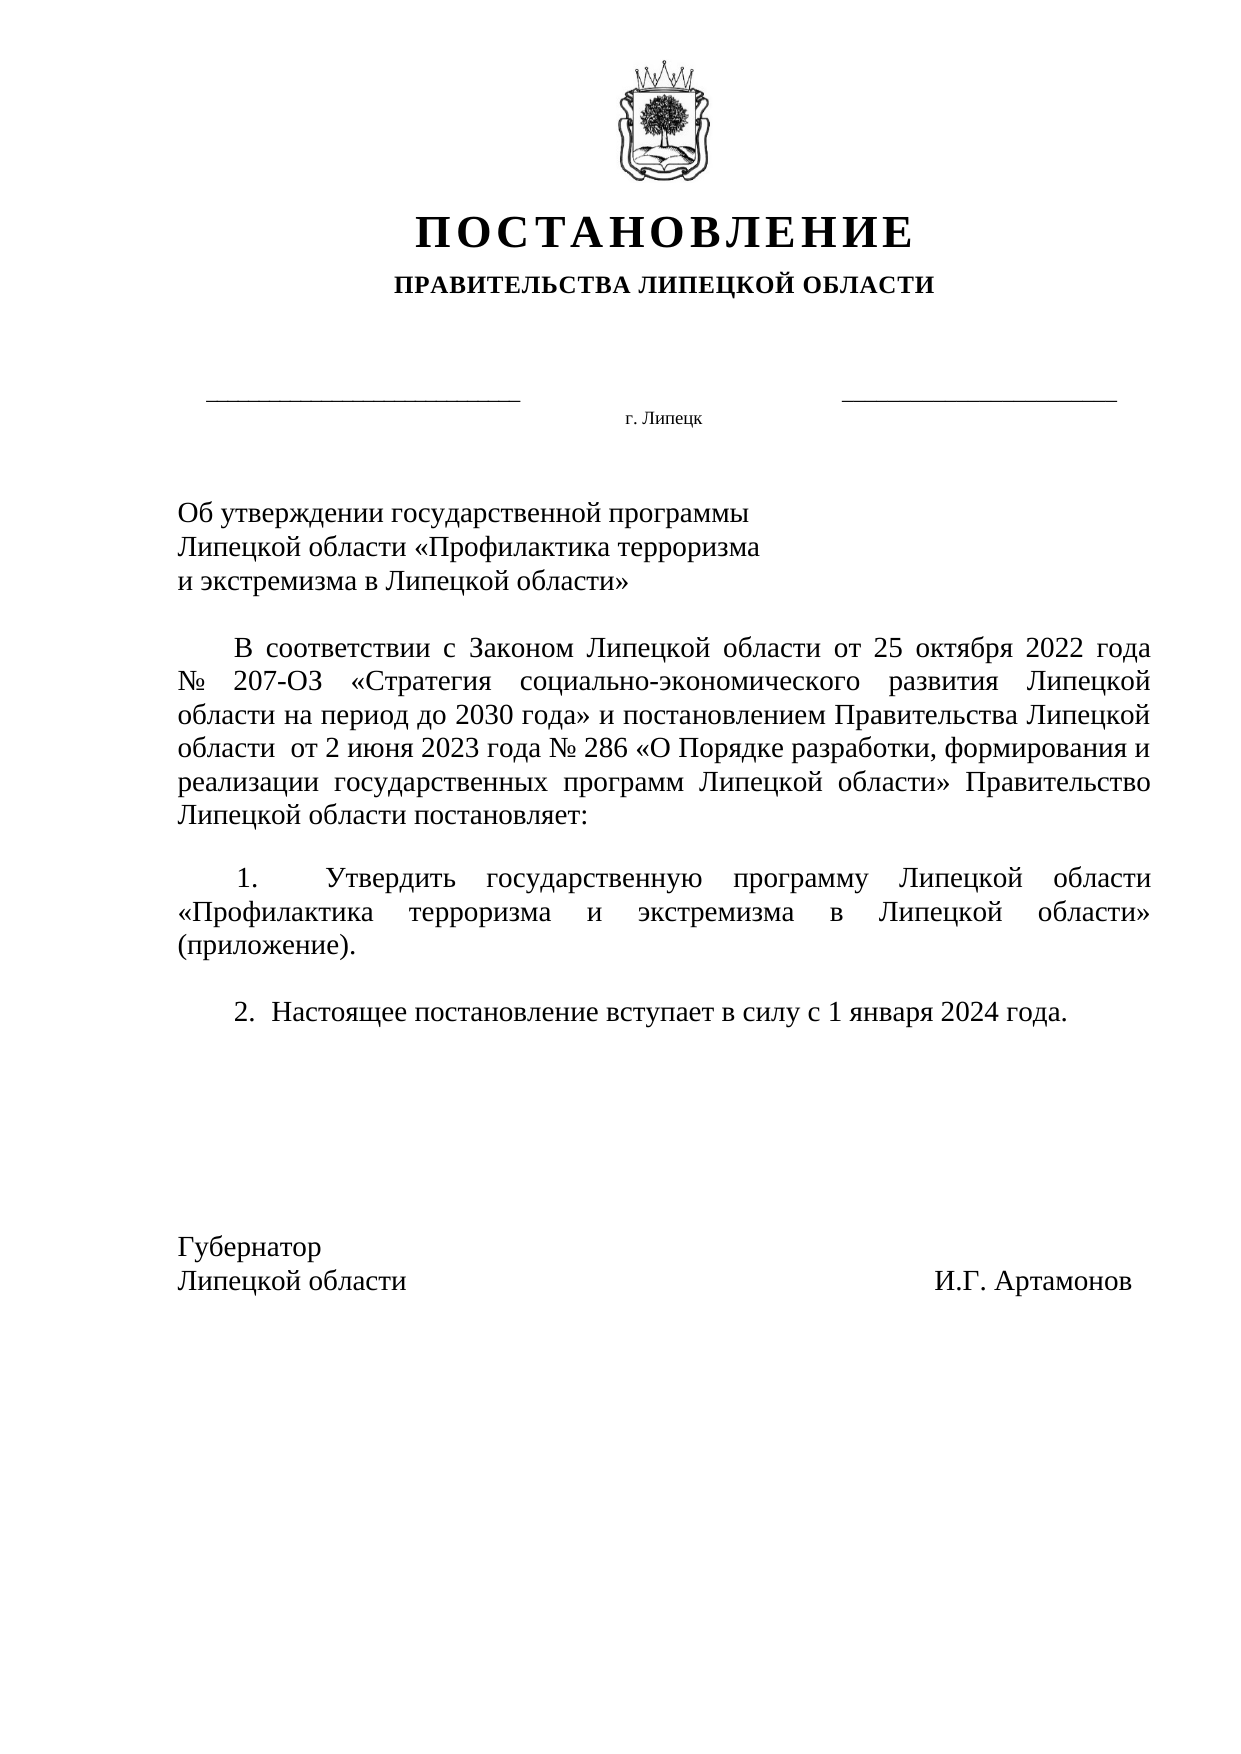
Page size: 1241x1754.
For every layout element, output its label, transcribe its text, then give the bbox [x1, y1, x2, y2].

list Настоящее постановление вступает в силу с 1 января 2024 года. [233, 994, 1152, 1028]
text Губернатор [177, 1229, 1152, 1263]
table_cell г. Липецк [566, 366, 762, 428]
table_cell ПОСТАНОВЛЕНИЕ ПРАВИТЕЛЬСТВА ЛИПЕЦКОЙ ОБЛАСТИ [206, 193, 1123, 366]
table_cell ______________________________ [206, 366, 566, 428]
text Об утверждении государственной программы [177, 496, 1152, 529]
table_header [206, 59, 1123, 192]
picture [616, 59, 713, 183]
list Утвердить государственную программу Липецкой области «Профилактика терроризма и экстремизма в Липецкой области» (приложение). [177, 860, 1152, 961]
table_cell ________________________ [762, 366, 1123, 428]
text Липецкой области «Профилактика терроризма [177, 529, 1152, 563]
text Липецкой области И.Г. Артамонов [177, 1263, 1152, 1296]
text и экстремизма в Липецкой области» [177, 563, 1152, 596]
text В соответствии с Законом Липецкой области от 25 октября 2022 года № 207-ОЗ «Стратегия социально-экономического развития Липецкой области на период до 2030 года» и постановлением Правительства Липецкой области от 2 июня 2023 года № 286 «О Порядке разработки, формирования и реализации государственных программ Липецкой области» Правительство Липецкой области постановляет: [177, 630, 1152, 831]
